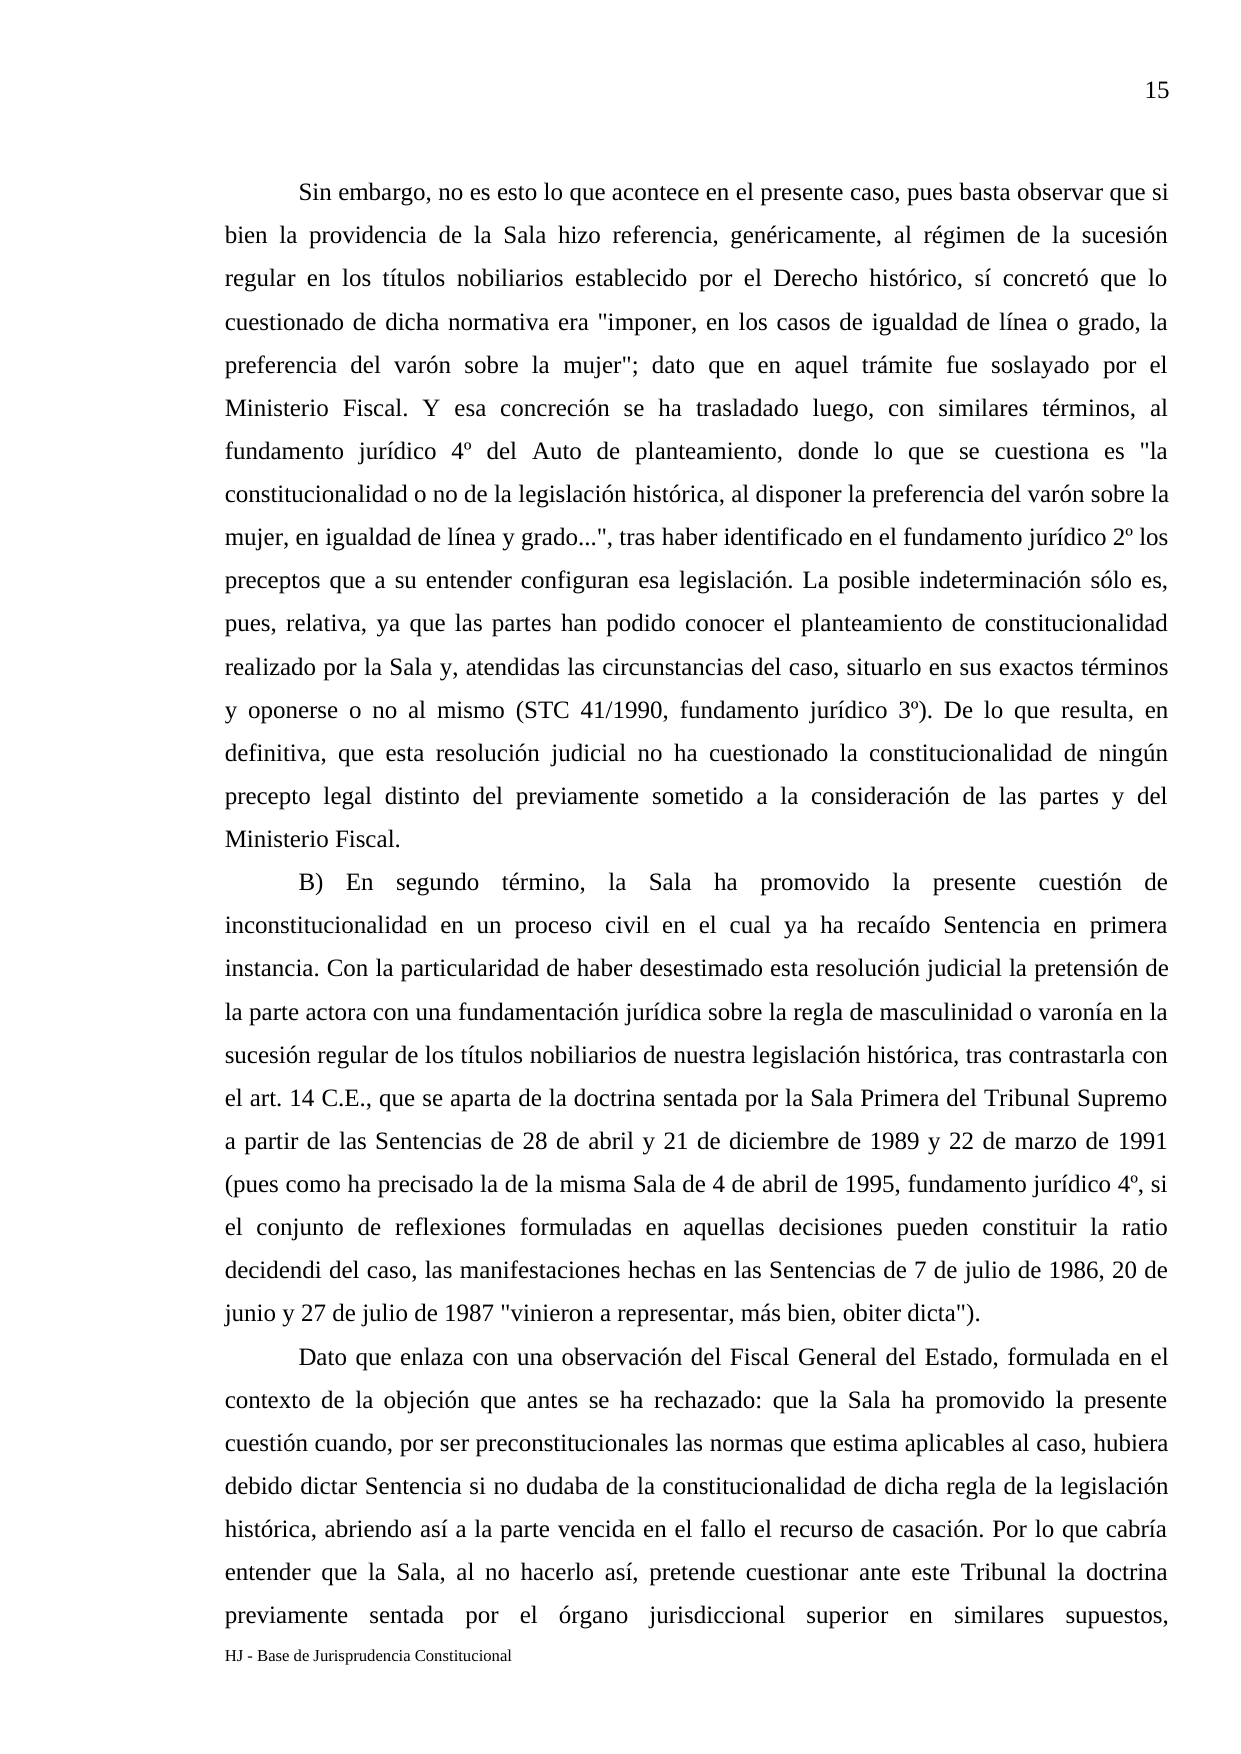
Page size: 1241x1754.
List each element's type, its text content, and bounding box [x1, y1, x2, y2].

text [224, 1342, 1169, 1629]
text Sin embargo, no es esto lo que acontece en el presente caso, pues basta observar que si bien la providencia de la Sala hizo referencia, genéricamente, al régimen de la sucesión regular en los títulos nobiliarios establecido por el Derecho histórico, sí concretó que lo cuestionado de dicha normativa era "imponer, en los casos de igualdad de línea o grado, la preferencia del varón sobre la mujer"; dato que en aquel trámite fue soslayado por el Ministerio Fiscal. Y esa concreción se ha trasladado luego, con similares términos, al fundamento jurídico 4º del Auto de planteamiento, donde lo que se cuestiona es "la constitucionalidad o no de la legislación histórica, al disponer la preferencia del varón sobre la mujer, en igualdad de línea y grado...", tras haber identificado en el fundamento jurídico 2º los preceptos que a su entender configuran esa legislación. La posible indeterminación sólo es, pues, relativa, ya que las partes han podido conocer el planteamiento de constitucionalidad realizado por la Sala y, atendidas las circunstancias del caso, situarlo en sus exactos términos y oponerse o no al mismo (STC 41/1990, fundamento jurídico 3º). De lo que resulta, en definitiva, que esta resolución judicial no ha cuestionado la constitucionalidad de ningún precepto legal distinto del previamente sometido a la consideración de las partes y del Ministerio Fiscal. [224, 177, 1169, 853]
text B) En segundo término, la Sala ha promovido la presente cuestión de inconstitucionalidad en un proceso civil en el cual ya ha recaído Sentencia en primera instancia. Con la particularidad de haber desestimado esta resolución judicial la pretensión de la parte actora con una fundamentación jurídica sobre la regla de masculinidad o varonía en la sucesión regular de los títulos nobiliarios de nuestra legislación histórica, tras contrastarla con el art. 14 C.E., que se aparta de la doctrina sentada por la Sala Primera del Tribunal Supremo a partir de las Sentencias de 28 de abril y 21 de diciembre de 1989 y 22 de marzo de 1991 (pues como ha precisado la de la misma Sala de 4 de abril de 1995, fundamento jurídico 4º, si el conjunto de reflexiones formuladas en aquellas decisiones pueden constituir la ratio decidendi del caso, las manifestaciones hechas en las Sentencias de 7 de julio de 1986, 20 de junio y 27 de julio de 1987 "vinieron a representar, más bien, obiter dicta"). [224, 867, 1169, 1327]
